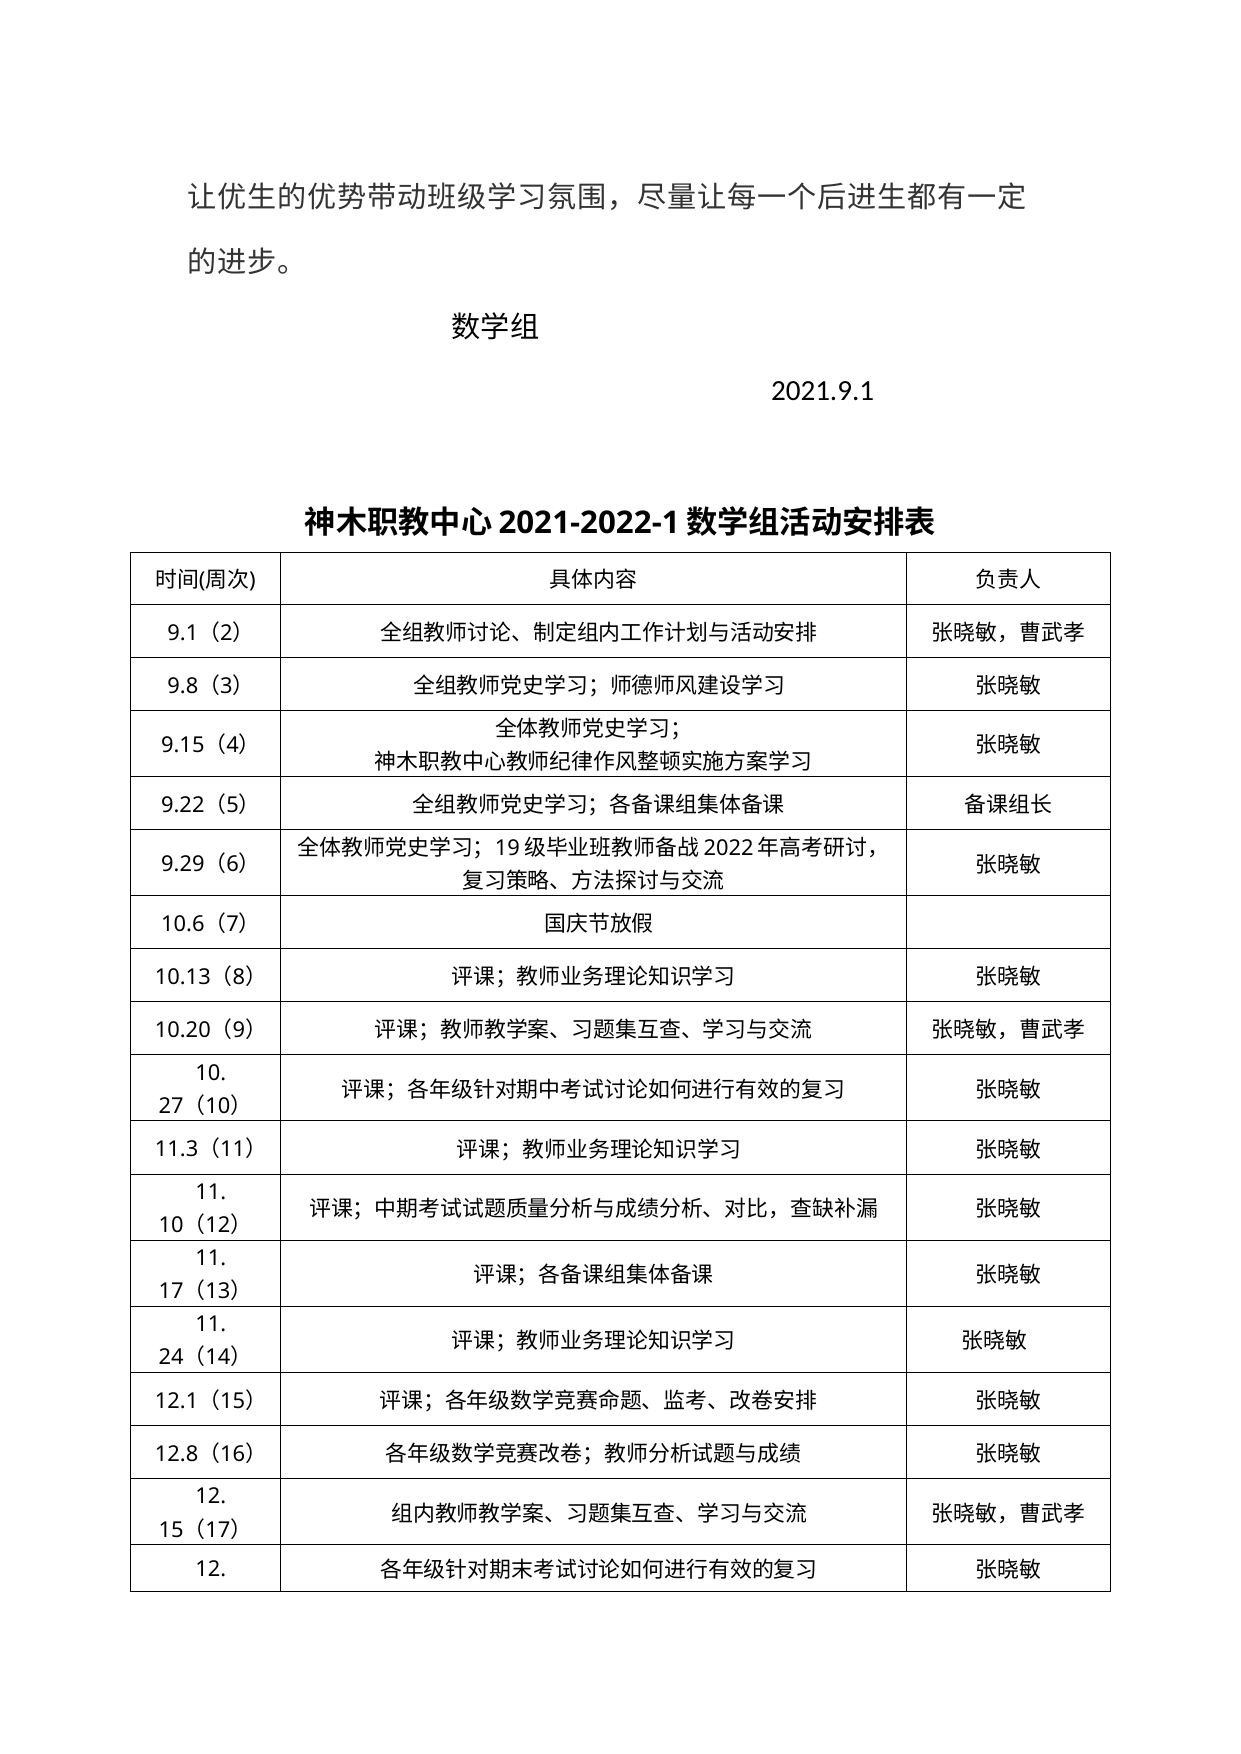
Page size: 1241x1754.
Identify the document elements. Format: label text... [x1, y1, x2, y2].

text 神木职教中心2021-2022-1数学组活动安排表 [187, 487, 1053, 552]
table_cell 全组教师党史学习；师德师风建设学习 [281, 658, 906, 710]
table_cell 组内教师教学案、习题集互查、学习与交流 [281, 1479, 906, 1544]
table_cell 全体教师党史学习；19级毕业班教师备战2022年高考研讨，复习策略、方法探讨与交流 [281, 830, 906, 895]
table_cell 评课；教师业务理论知识学习 [281, 1307, 906, 1372]
table_cell 张晓敏 [907, 830, 1110, 895]
table_cell 张晓敏 [907, 1241, 1110, 1306]
table_cell 评课；各年级数学竞赛命题、监考、改卷安排 [281, 1373, 906, 1425]
table_cell 张晓敏 [907, 1373, 1110, 1425]
table_cell 11.17（13） [131, 1241, 280, 1306]
table_cell 评课；教师业务理论知识学习 [281, 949, 906, 1001]
table_cell 12.1（15） [131, 1373, 280, 1425]
table_cell 10.6（7） [131, 896, 280, 948]
text 2021.9.1 [187, 357, 1053, 422]
table_cell 全组教师党史学习；各备课组集体备课 [281, 777, 906, 829]
table_cell 11.3（11） [131, 1121, 280, 1173]
table_cell 评课；各备课组集体备课 [281, 1241, 906, 1306]
table_header 负责人 [907, 553, 1110, 603]
table_cell 评课；各年级针对期中考试讨论如何进行有效的复习 [281, 1055, 906, 1120]
table_cell 张晓敏，曹武孝 [907, 605, 1110, 657]
table_cell 张晓敏 [907, 1545, 1110, 1591]
table_cell 11.10（12） [131, 1175, 280, 1239]
table_cell [907, 896, 1110, 948]
table_cell 张晓敏 [907, 949, 1110, 1001]
table_cell 11.24（14） [131, 1307, 280, 1372]
table_cell 备课组长 [907, 777, 1110, 829]
table_cell 10.20（9） [131, 1002, 280, 1054]
table_header 时间(周次) [131, 553, 280, 603]
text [187, 162, 1053, 292]
table_cell 国庆节放假 [281, 896, 906, 948]
table_cell 9.29（6） [131, 830, 280, 895]
table_cell 全体教师党史学习； 神木职教中心教师纪律作风整顿实施方案学习 [281, 711, 906, 776]
table_cell 张晓敏 [907, 1175, 1110, 1239]
table_cell 9.8（3） [131, 658, 280, 710]
table_cell 评课；中期考试试题质量分析与成绩分析、对比，查缺补漏 [281, 1175, 906, 1239]
table_cell 张晓敏 [907, 1121, 1110, 1173]
table_cell 全组教师讨论、制定组内工作计划与活动安排 [281, 605, 906, 657]
table_header 具体内容 [281, 553, 906, 603]
table_cell 10.13（8） [131, 949, 280, 1001]
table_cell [281, 1545, 906, 1591]
table_cell 9.1（2） [131, 605, 280, 657]
table_cell 张晓敏，曹武孝 [907, 1479, 1110, 1544]
table_cell 张晓敏 [907, 1426, 1110, 1478]
table_cell 评课；教师业务理论知识学习 [281, 1121, 906, 1173]
table_cell 张晓敏 [907, 1307, 1110, 1372]
table_cell 9.22（5） [131, 777, 280, 829]
table_cell 张晓敏 [907, 1055, 1110, 1120]
text 数学组 [187, 292, 1053, 357]
table_cell 张晓敏 [907, 711, 1110, 776]
table_cell 评课；教师教学案、习题集互查、学习与交流 [281, 1002, 906, 1054]
table_cell 12.22（18） [131, 1545, 280, 1591]
table_cell 9.15（4） [131, 711, 280, 776]
table_cell 12.15（17） [131, 1479, 280, 1544]
table_cell 12.8（16） [131, 1426, 280, 1478]
table_cell 各年级数学竞赛改卷；教师分析试题与成绩 [281, 1426, 906, 1478]
table_cell 10.27（10） [131, 1055, 280, 1120]
table_cell 张晓敏 [907, 658, 1110, 710]
table_cell 张晓敏，曹武孝 [907, 1002, 1110, 1054]
